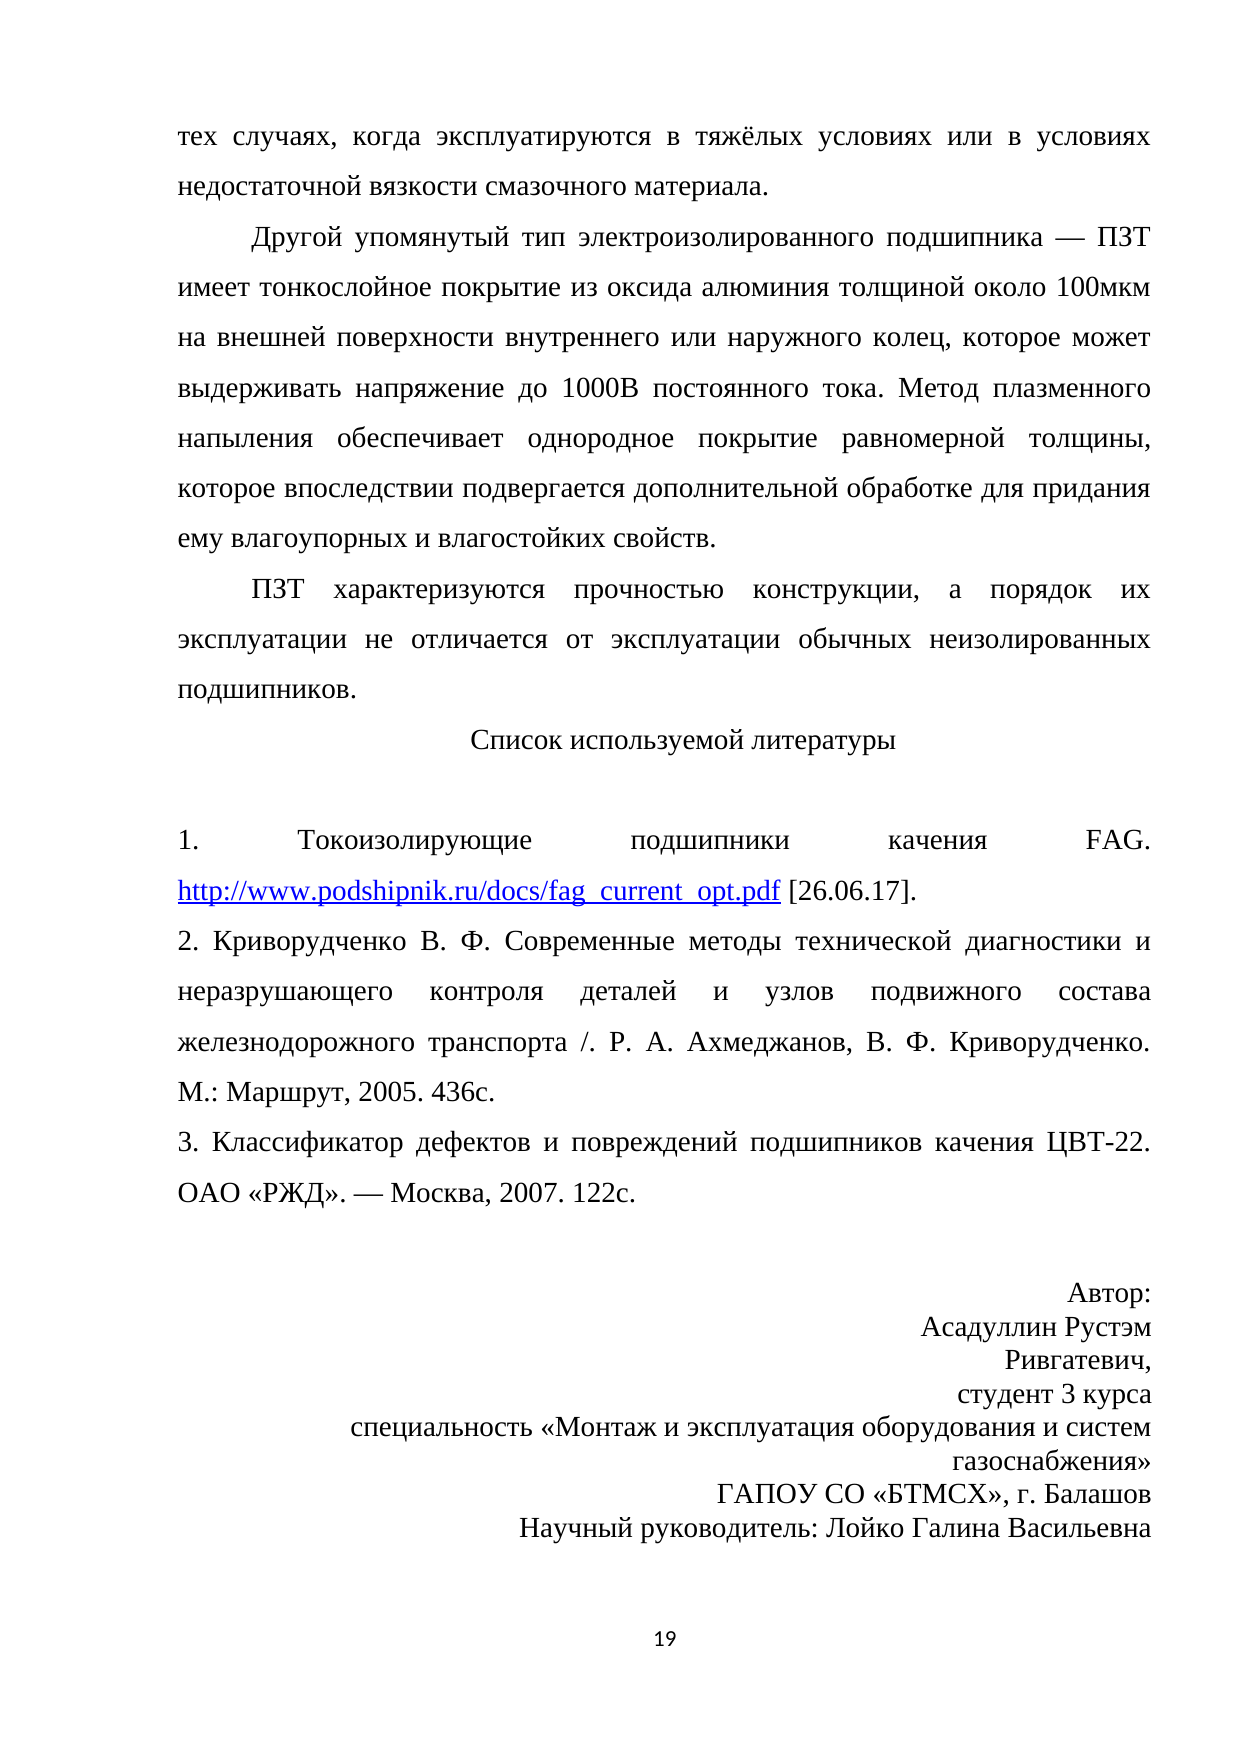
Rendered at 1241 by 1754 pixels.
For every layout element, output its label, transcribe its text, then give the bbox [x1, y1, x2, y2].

text ПЗТ характеризуются прочностью конструкции, а порядок их эксплуатации не отличается от эксплуатации обычных неизолированных подшипников. [177, 571, 1152, 705]
text специальность «Монтаж и эксплуатация оборудования и систем газоснабжения» [177, 1409, 1152, 1477]
text 1. Токоизолирующие подшипники качения FAG. http://www.podshipnik.ru/docs/fag_current_opt.pdf [26.06.17]. [177, 822, 1152, 906]
text 3. Классификатор дефектов и повреждений подшипников качения ЦВТ-22. ОАО «РЖД». — Москва, 2007. 122с. [177, 1124, 1152, 1208]
text Асадуллин Рустэм Ривгатевич, [177, 1309, 1152, 1376]
text ГАПОУ СО «БТМСХ», г. Балашов [177, 1477, 1152, 1510]
text Список используемой литературы [215, 722, 1152, 755]
text Автор: [177, 1275, 1152, 1309]
text Другой упомянутый тип электроизолированного подшипника — ПЗТ имеет тонкослойное покрытие из оксида алюминия толщиной около 100мкм на внешней поверхности внутреннего или наружного колец, которое может выдерживать напряжение до 1000В постоянного тока. Метод плазменного напыления обеспечивает однородное покрытие равномерной толщины, которое впоследствии подвергается дополнительной обработке для придания ему влагоупорных и влагостойких свойств. [177, 219, 1152, 554]
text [177, 118, 1152, 202]
text 2. Криворудченко В. Ф. Современные методы технической диагностики и неразрушающего контроля деталей и узлов подвижного состава железнодорожного транспорта /. Р. А. Ахмеджанов, В. Ф. Криворудченко. М.: Маршрут, 2005. 436с. [177, 923, 1152, 1108]
text студент 3 курса [177, 1376, 1152, 1409]
text Научный руководитель: Лойко Галина Васильевна [177, 1510, 1152, 1544]
